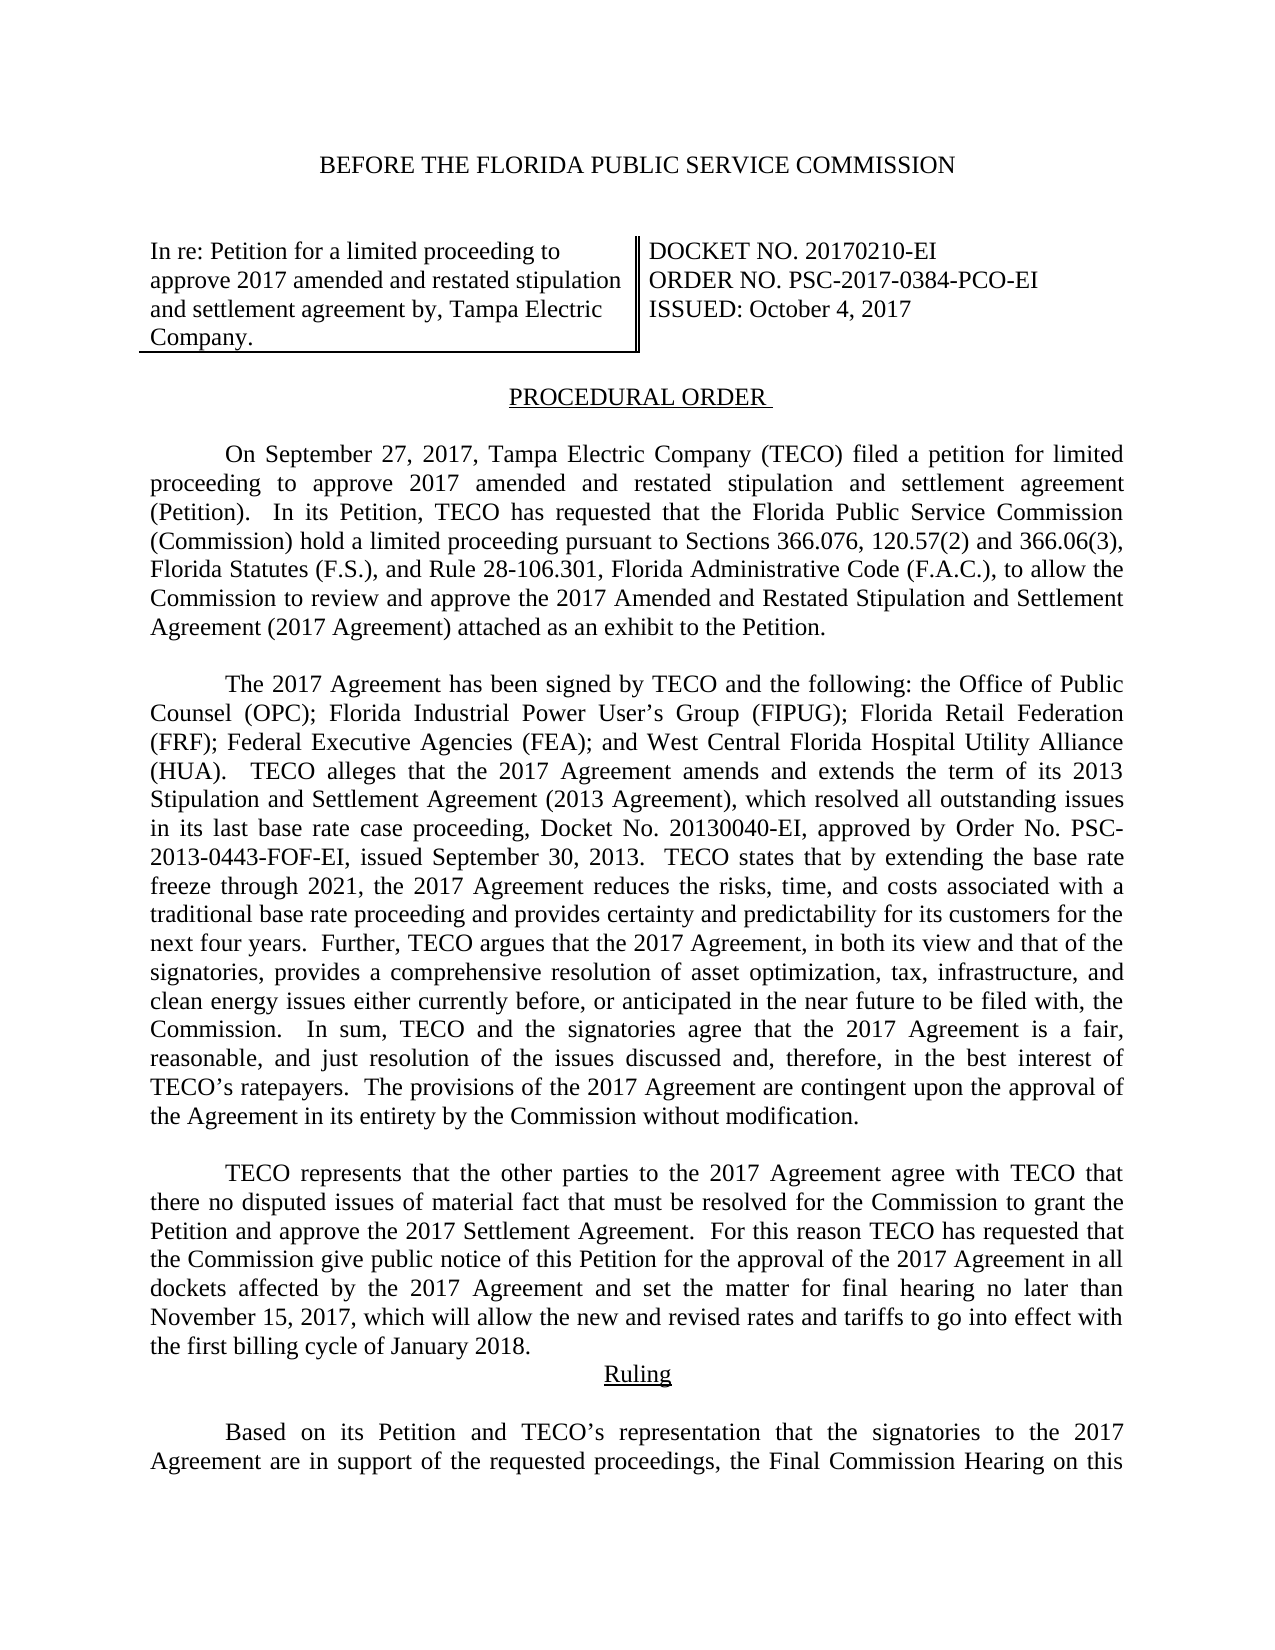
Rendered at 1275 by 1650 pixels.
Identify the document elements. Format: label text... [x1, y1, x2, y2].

text The 2017 Agreement has been signed by TECO and the following: the Office of Public Counsel (OPC); Florida Industrial Power User’s Group (FIPUG); Florida Retail Federation (FRF); Federal Executive Agencies (FEA); and West Central Florida Hospital Utility Alliance (HUA). TECO alleges that the 2017 Agreement amends and extends the term of its 2013 Stipulation and Settlement Agreement (2013 Agreement), which resolved all outstanding issues in its last base rate case proceeding, Docket No. 20130040-EI, approved by Order No. PSC-2013-0443-FOF-EI, issued September 30, 2013. TECO states that by extending the base rate freeze through 2021, the 2017 Agreement reduces the risks, time, and costs associated with a traditional base rate proceeding and provides certainty and predictability for its customers for the next four years. Further, TECO argues that the 2017 Agreement, in both its view and that of the signatories, provides a comprehensive resolution of asset optimization, tax, infrastructure, and clean energy issues either currently before, or anticipated in the near future to be filed with, the Commission. In sum, TECO and the signatories agree that the 2017 Agreement is a fair, reasonable, and just resolution of the issues discussed and, therefore, in the best interest of TECO’s ratepayers. The provisions of the 2017 Agreement are contingent upon the approval of the Agreement in its entirety by the Commission without modification. [150, 669, 1125, 1129]
table_header In re: Petition for a limited proceeding to approve 2017 amended and restated stipulation and settlement agreement by, Tampa Electric Company. [139, 236, 635, 351]
table_header DOCKET NO. 20170210-EI ORDER NO. PSC-2017-0384-PCO-EI ISSUED: October 4, 2017 [640, 236, 1136, 351]
text Ruling [150, 1359, 1125, 1388]
text PROCEDURAL ORDER [150, 382, 1125, 411]
text On September 27, 2017, Tampa Electric Company (TECO) filed a petition for limited proceeding to approve 2017 amended and restated stipulation and settlement agreement (Petition). In its Petition, TECO has requested that the Florida Public Service Commission (Commission) hold a limited proceeding pursuant to Sections 366.076, 120.57(2) and 366.06(3), Florida Statutes (F.S.), and Rule 28-106.301, Florida Administrative Code (F.A.C.), to allow the Commission to review and approve the 2017 Amended and Restated Stipulation and Settlement Agreement (2017 Agreement) attached as an exhibit to the Petition. [150, 439, 1125, 641]
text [150, 1417, 1125, 1474]
text TECO represents that the other parties to the 2017 Agreement agree with TECO that there no disputed issues of material fact that must be resolved for the Commission to grant the Petition and approve the 2017 Settlement Agreement. For this reason TECO has requested that the Commission give public notice of this Petition for the approval of the 2017 Agreement in all dockets affected by the 2017 Agreement and set the matter for final hearing no later than November 15, 2017, which will allow the new and revised rates and tariffs to go into effect with the first billing cycle of January 2018. [150, 1158, 1125, 1359]
subtitle BEFORE THE FLORIDA PUBLIC SERVICE COMMISSION [150, 150, 1125, 179]
